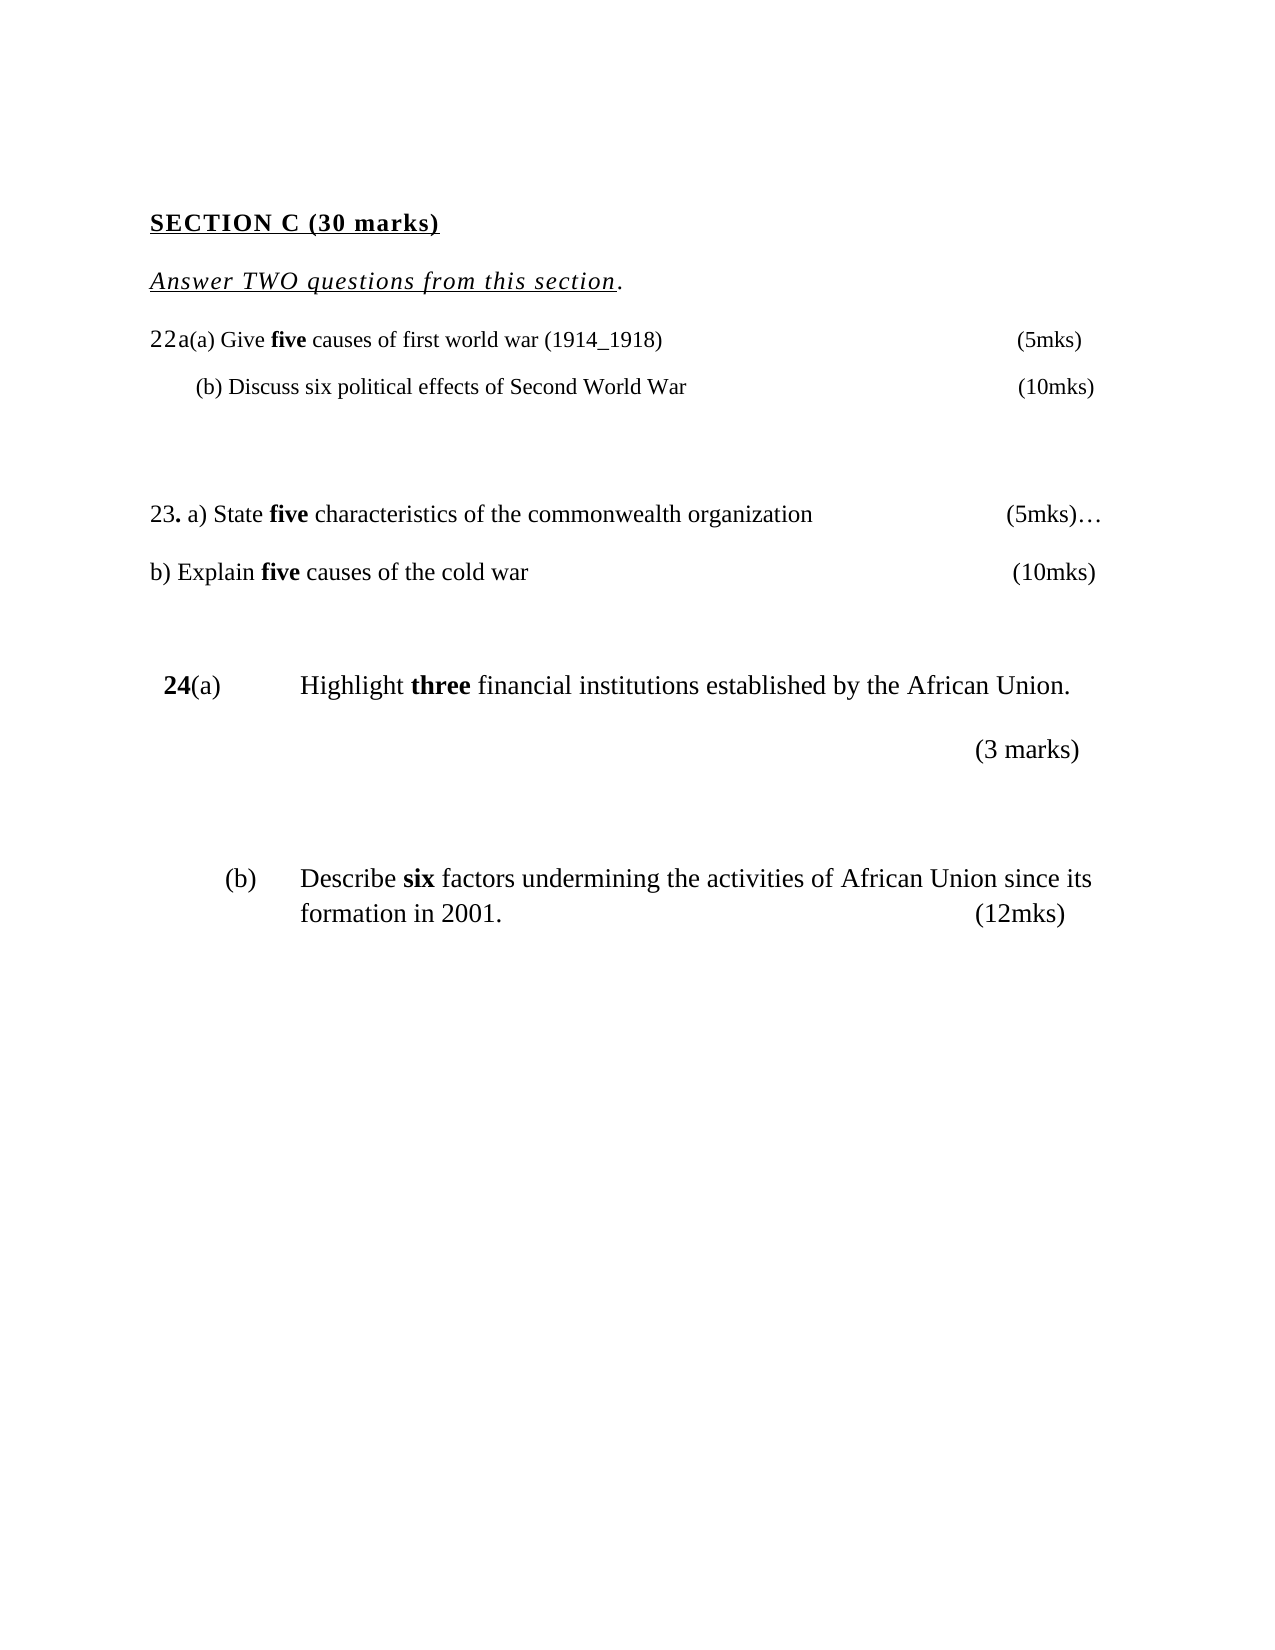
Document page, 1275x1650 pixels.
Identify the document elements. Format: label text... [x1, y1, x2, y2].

text (b) Describe six factors undermining the activities of African Union since its formation in 2001. (12mks) [225, 862, 1125, 928]
text 23. a) State five characteristics of the commonwealth organization (5mks)… [150, 499, 1125, 528]
text (3 marks) [900, 734, 1125, 765]
text 22a(a) Give five causes of first world war (1914_1918) (5mks) [150, 324, 1125, 352]
text b) Explain five causes of the cold war (10mks) [150, 557, 1125, 586]
text 24(a) Highlight three financial institutions established by the African Union. [150, 669, 1125, 701]
text SECTION C (30 marks) [150, 208, 1125, 237]
text Answer TWO questions from this section. [150, 266, 1125, 294]
text (b) Discuss six political effects of Second World War (10mks) [150, 373, 1125, 400]
